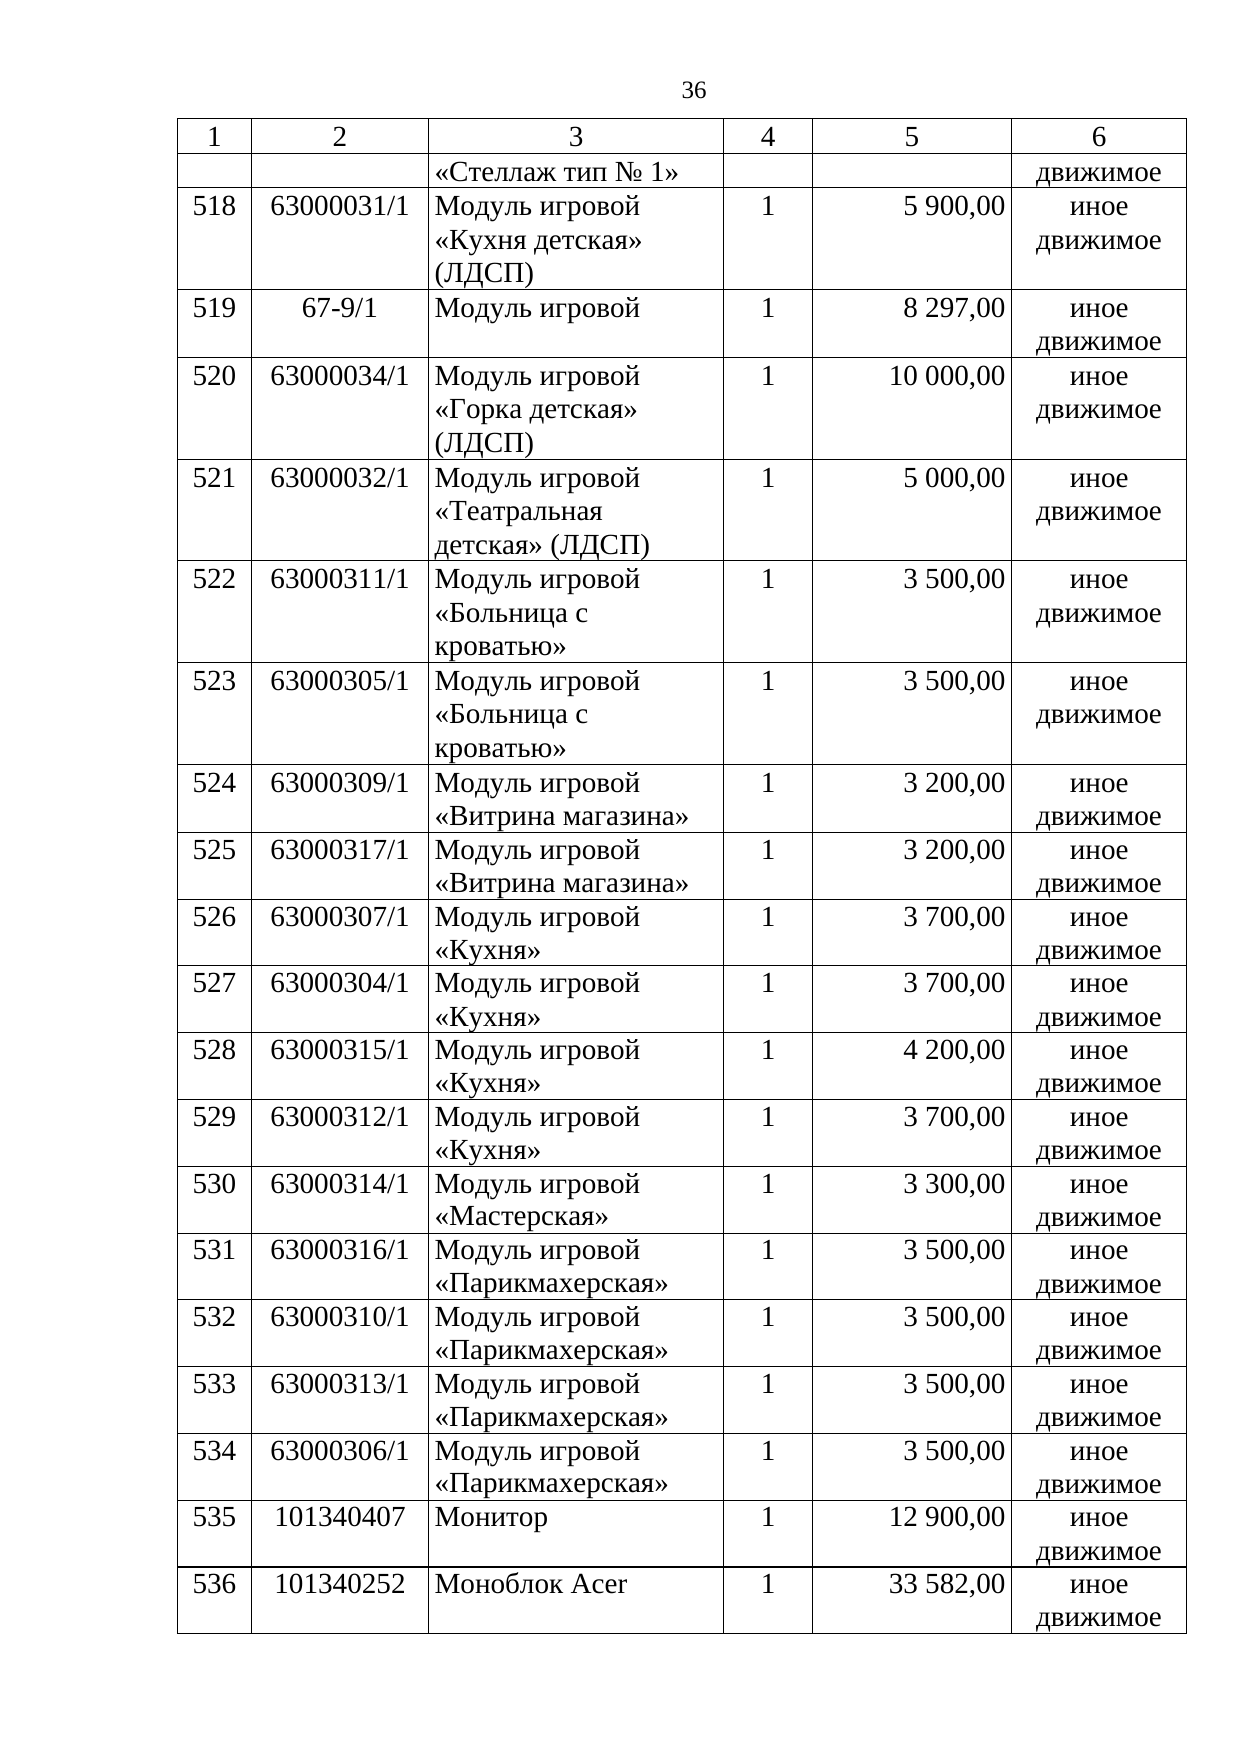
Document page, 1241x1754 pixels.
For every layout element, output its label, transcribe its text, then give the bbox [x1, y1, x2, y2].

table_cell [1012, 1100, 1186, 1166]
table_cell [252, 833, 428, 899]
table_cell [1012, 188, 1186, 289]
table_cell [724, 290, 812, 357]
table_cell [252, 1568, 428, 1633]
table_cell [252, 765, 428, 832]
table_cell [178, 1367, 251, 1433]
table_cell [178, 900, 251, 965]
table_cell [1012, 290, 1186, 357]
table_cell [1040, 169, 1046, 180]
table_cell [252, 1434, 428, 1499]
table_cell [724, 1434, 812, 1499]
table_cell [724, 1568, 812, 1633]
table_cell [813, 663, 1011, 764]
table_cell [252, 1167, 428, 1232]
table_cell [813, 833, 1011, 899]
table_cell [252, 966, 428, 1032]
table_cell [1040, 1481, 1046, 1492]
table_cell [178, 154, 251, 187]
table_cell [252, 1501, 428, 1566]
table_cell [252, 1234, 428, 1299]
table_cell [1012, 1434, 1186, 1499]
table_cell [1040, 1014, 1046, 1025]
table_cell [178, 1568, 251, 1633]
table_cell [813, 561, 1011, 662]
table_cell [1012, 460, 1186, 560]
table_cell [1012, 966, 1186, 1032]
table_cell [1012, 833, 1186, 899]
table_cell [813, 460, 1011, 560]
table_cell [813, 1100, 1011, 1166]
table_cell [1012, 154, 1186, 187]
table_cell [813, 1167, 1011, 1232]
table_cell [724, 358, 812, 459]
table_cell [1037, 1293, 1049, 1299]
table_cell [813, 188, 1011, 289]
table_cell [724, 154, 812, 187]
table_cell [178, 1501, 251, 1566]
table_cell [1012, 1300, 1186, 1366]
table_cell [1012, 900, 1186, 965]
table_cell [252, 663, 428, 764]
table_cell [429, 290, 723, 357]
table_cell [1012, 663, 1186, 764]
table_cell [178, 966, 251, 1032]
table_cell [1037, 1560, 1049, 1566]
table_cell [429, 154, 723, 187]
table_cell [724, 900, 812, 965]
table_header 2 [252, 119, 428, 153]
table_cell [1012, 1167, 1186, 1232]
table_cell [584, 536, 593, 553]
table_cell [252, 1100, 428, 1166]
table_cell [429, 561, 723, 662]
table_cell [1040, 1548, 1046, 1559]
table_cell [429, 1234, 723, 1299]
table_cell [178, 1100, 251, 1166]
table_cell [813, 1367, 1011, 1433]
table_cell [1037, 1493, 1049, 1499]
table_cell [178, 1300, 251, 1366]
table_header 6 [1012, 119, 1186, 153]
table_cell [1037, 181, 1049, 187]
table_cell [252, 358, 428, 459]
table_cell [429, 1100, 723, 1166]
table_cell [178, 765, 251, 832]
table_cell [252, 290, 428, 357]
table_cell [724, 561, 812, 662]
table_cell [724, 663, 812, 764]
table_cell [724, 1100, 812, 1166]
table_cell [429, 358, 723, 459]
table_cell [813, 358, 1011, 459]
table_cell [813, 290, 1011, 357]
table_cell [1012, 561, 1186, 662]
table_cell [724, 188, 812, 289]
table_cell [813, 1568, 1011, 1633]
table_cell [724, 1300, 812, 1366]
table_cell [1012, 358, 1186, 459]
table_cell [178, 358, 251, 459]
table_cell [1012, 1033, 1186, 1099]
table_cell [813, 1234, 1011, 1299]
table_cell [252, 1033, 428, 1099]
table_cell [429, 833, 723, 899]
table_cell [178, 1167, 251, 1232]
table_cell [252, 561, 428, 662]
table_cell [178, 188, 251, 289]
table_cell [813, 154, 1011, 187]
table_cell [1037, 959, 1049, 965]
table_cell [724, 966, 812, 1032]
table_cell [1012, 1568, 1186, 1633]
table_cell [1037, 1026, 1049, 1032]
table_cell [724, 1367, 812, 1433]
table_header 5 [813, 119, 1011, 153]
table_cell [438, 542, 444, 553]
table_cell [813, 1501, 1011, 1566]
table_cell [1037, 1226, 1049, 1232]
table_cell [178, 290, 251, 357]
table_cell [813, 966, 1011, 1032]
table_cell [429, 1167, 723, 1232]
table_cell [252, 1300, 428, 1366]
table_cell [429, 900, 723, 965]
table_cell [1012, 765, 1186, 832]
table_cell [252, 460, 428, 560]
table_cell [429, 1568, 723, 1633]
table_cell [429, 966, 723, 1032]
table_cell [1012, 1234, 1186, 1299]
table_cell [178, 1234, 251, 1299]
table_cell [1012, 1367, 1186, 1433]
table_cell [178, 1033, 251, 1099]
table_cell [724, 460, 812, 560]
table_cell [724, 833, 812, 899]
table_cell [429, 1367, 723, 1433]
table_header 3 [429, 119, 723, 153]
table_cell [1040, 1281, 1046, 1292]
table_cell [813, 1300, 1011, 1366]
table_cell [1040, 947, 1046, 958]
table_header 1 [178, 119, 251, 153]
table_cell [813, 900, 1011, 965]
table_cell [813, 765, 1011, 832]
table_header 4 [724, 119, 812, 153]
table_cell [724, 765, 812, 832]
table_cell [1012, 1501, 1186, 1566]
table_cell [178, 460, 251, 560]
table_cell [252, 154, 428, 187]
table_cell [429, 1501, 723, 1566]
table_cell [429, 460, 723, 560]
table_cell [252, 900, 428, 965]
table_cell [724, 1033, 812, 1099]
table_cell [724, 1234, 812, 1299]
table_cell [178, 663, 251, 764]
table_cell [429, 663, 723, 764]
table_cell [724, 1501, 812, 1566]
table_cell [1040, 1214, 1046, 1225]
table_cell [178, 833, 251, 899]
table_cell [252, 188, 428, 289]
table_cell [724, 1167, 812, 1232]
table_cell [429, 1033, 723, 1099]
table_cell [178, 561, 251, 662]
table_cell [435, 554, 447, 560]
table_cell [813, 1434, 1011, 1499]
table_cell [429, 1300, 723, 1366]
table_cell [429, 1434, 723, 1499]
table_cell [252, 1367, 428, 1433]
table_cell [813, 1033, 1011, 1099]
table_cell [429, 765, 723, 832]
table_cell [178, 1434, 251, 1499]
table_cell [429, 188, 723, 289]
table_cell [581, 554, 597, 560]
